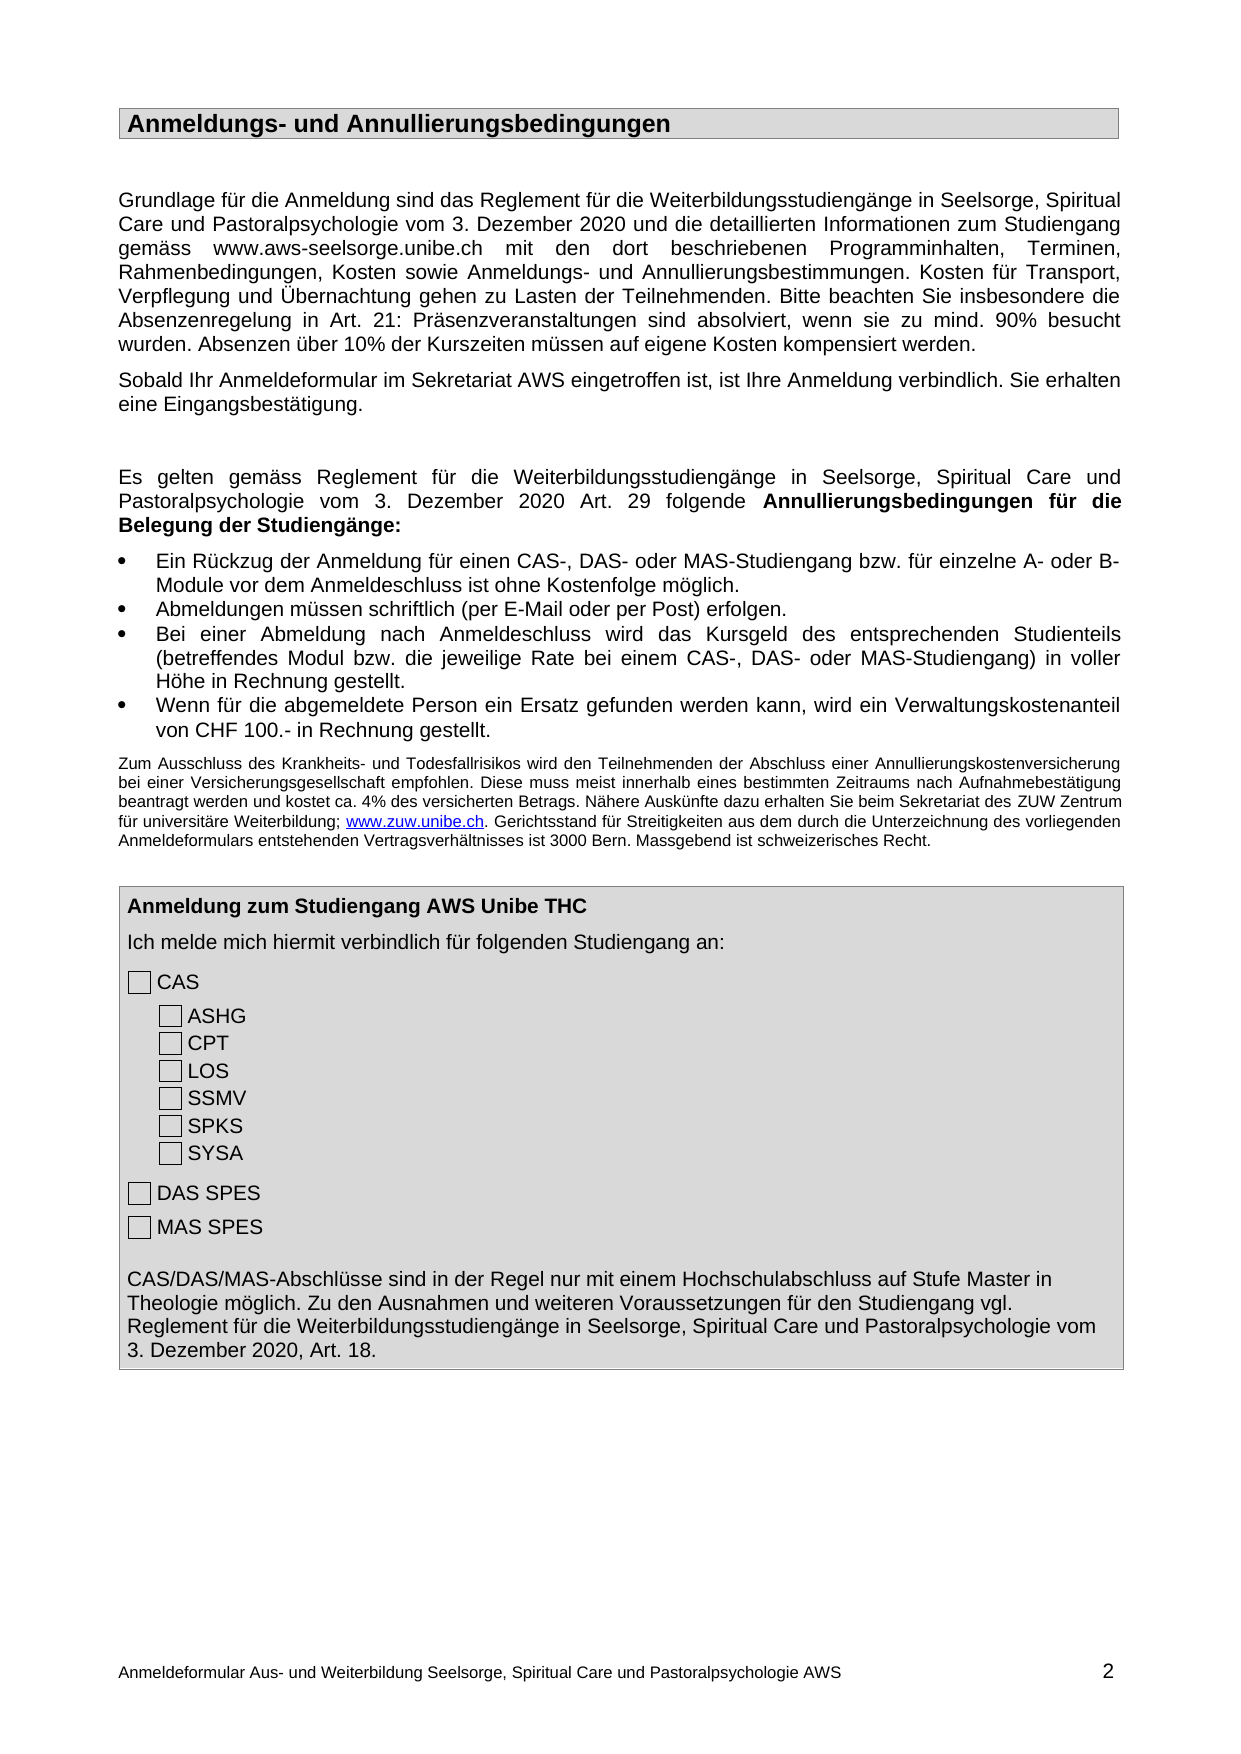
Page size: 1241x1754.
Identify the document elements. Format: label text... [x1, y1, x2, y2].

list Wenn für die abgemeldete Person ein Ersatz gefunden werden kann, wird ein Verwaltungskostenanteil von CHF 100.- in Rechnung gestellt. [118, 693, 1122, 741]
list Ein Rückzug der Anmeldung für einen CAS-, DAS- oder MAS-Studiengang bzw. für einzelne A- oder B-Module vor dem Anmeldeschluss ist ohne Kostenfolge möglich. [118, 549, 1122, 597]
text Es gelten gemäss Reglement für die Weiterbildungsstudiengänge in Seelsorge, Spiritual Care und Pastoralpsychologie vom 3. Dezember 2020 Art. 29 folgende Annullierungsbedingungen für die Belegung der Studiengänge: [118, 465, 1122, 537]
text Sobald Ihr Anmeldeformular im Sekretariat AWS eingetroffen ist, ist Ihre Anmeldung verbindlich. Sie erhalten eine Eingangsbestätigung. [118, 368, 1122, 416]
list Abmeldungen müssen schriftlich (per E-Mail oder per Post) erfolgen. [118, 597, 1122, 621]
list Bei einer Abmeldung nach Anmeldeschluss wird das Kursgeld des entsprechenden Studienteils (betreffendes Modul bzw. die jeweilige Rate bei einem CAS-, DAS- oder MAS-Studiengang) in voller Höhe in Rechnung gestellt. [118, 621, 1122, 693]
table_header Anmeldungs- und Annullierungsbedingungen [120, 109, 1118, 138]
text Zum Ausschluss des Krankheits- und Todesfallrisikos wird den Teilnehmenden der Abschluss einer Annullierungskostenversicherung bei einer Versicherungsgesellschaft empfohlen. Diese muss meist innerhalb eines bestimmten Zeitraums nach Aufnahmebestätigung beantragt werden und kostet ca. 4% des versicherten Betrags. Nähere Auskünfte dazu erhalten Sie beim Sekretariat des ZUW Zentrum für universitäre Weiterbildung; www.zuw.unibe.ch. Gerichtsstand für Streitigkeiten aus dem durch die Unterzeichnung des vorliegenden Anmeldeformulars entstehenden Vertragsverhältnisses ist 3000 Bern. Massgebend ist schweizerisches Recht. [118, 754, 1122, 850]
text Grundlage für die Anmeldung sind das Reglement für die Weiterbildungsstudiengänge in Seelsorge, Spiritual Care und Pastoralpsychologie vom 3. Dezember 2020 und die detaillierten Informationen zum Studiengang gemäss www.aws-seelsorge.unibe.ch mit den dort beschriebenen Programminhalten, Terminen, Rahmenbedingungen, Kosten sowie Anmeldungs- und Annullierungsbestimmungen. Kosten für Transport, Verpflegung und Übernachtung gehen zu Lasten der Teilnehmenden. Bitte beachten Sie insbesondere die Absenzenregelung in Art. 21: Präsenzveranstaltungen sind absolviert, wenn sie zu mind. 90% besucht wurden. Absenzen über 10% der Kurszeiten müssen auf eigene Kosten kompensiert werden. [118, 188, 1122, 356]
table_header Anmeldung zum Studiengang AWS Unibe THC Ich melde mich hiermit verbindlich für folgenden Studiengang an: CAS ASHG CPT LOS SSMV SPKS SYSA DAS SPES MAS SPES CAS/DAS/MAS-Abschlüsse sind in der Regel nur mit einem Hochschulabschluss auf Stufe Master in Theologie möglich. Zu den Ausnahmen und weiteren Voraussetzungen für den Studiengang vgl. Reglement für die Weiterbildungsstudiengänge in Seelsorge, Spiritual Care und Pastoralpsychologie vom 3. Dezember 2020, Art. 18. [120, 887, 1123, 1368]
